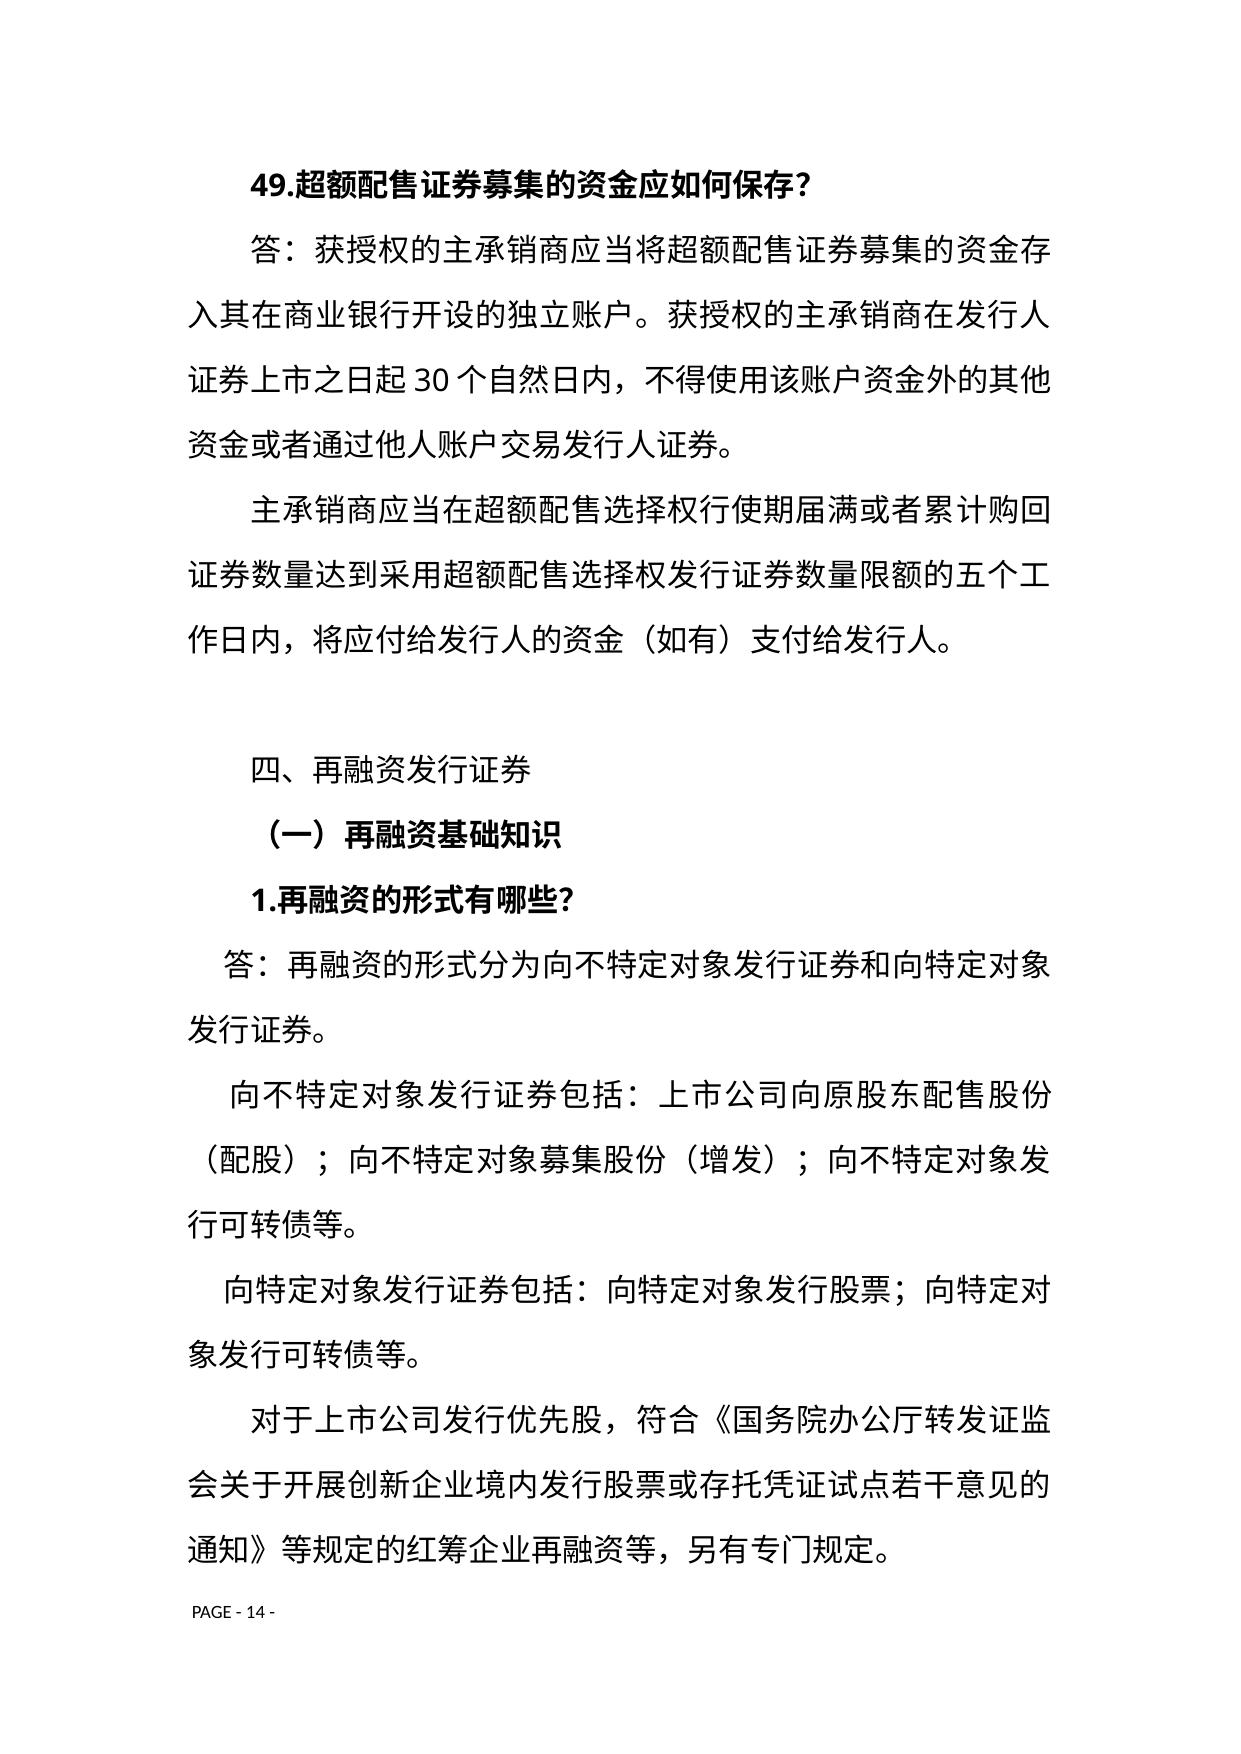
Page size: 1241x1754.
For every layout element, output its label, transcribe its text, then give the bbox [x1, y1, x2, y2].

text 主承销商应当在超额配售选择权行使期届满或者累计购回证券数量达到采用超额配售选择权发行证券数量限额的五个工作日内，将应付给发行人的资金（如有）支付给发行人。 [187, 475, 1053, 670]
text 向不特定对象发行证券包括：上市公司向原股东配售股份（配股）；向不特定对象募集股份（增发）；向不特定对象发行可转债等。 [187, 1060, 1053, 1255]
text 对于上市公司发行优先股，符合《国务院办公厅转发证监会关于开展创新企业境内发行股票或存托凭证试点若干意见的通知》等规定的红筹企业再融资等，另有专门规定。 [187, 1385, 1053, 1580]
text 答：再融资的形式分为向不特定对象发行证券和向特定对象发行证券。 [187, 930, 1053, 1060]
text 答：获授权的主承销商应当将超额配售证券募集的资金存入其在商业银行开设的独立账户。获授权的主承销商在发行人证券上市之日起30个自然日内，不得使用该账户资金外的其他资金或者通过他人账户交易发行人证券。 [187, 215, 1053, 475]
list （一）再融资基础知识 [187, 800, 1053, 865]
text 四、再融资发行证券 [187, 735, 1053, 800]
text 向特定对象发行证券包括：向特定对象发行股票；向特定对象发行可转债等。 [187, 1255, 1053, 1385]
text 49.超额配售证券募集的资金应如何保存？ [187, 150, 1053, 215]
text 1.再融资的形式有哪些？ [187, 865, 1053, 930]
